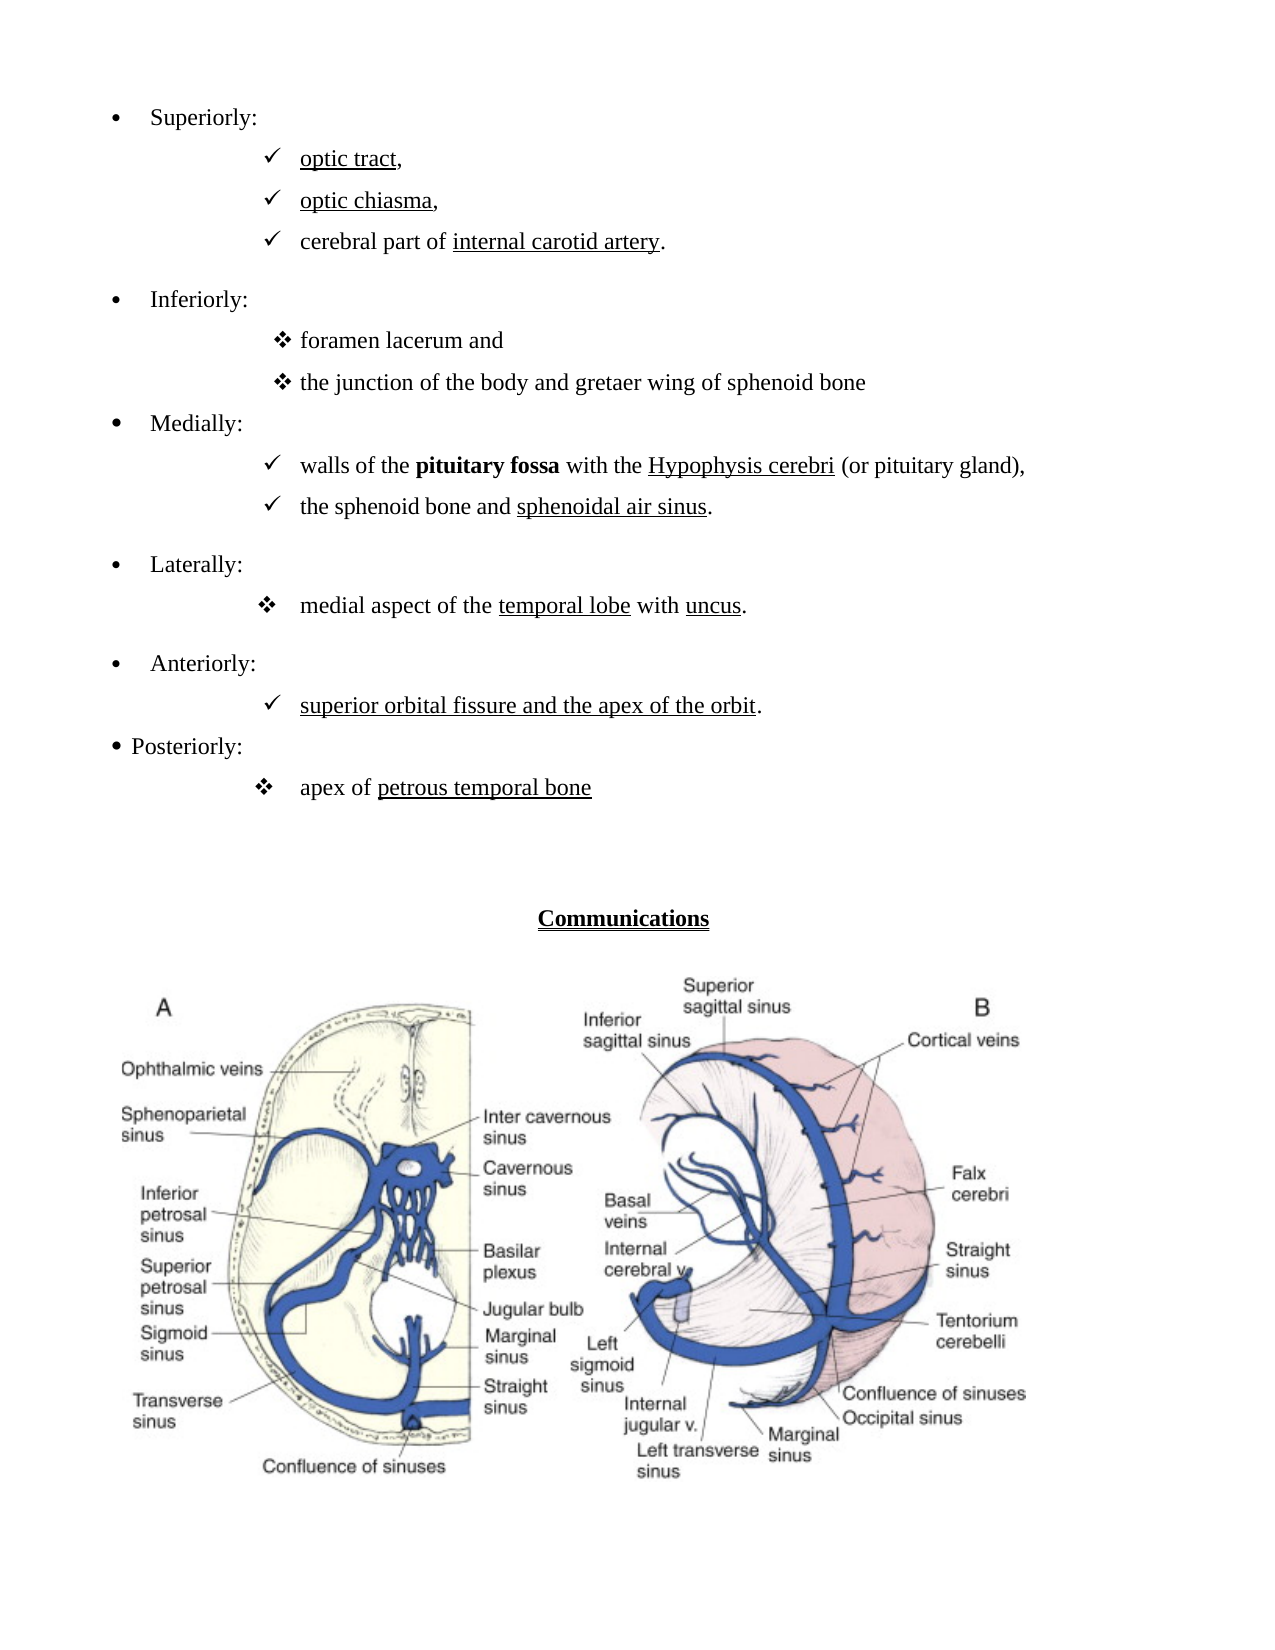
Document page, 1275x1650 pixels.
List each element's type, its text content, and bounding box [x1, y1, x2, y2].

list foramen lacerum and [262, 327, 1125, 354]
list walls of the pituitary fossa with the Hypophysis cerebri (or pituitary gland), [225, 451, 1125, 478]
list the junction of the body and gretaer wing of sphenoid bone [262, 368, 1125, 396]
list Superiorly: [112, 103, 1125, 131]
text Communications [122, 904, 1125, 932]
list optic tract, [262, 144, 1125, 172]
list Inferiorly: [112, 285, 1125, 313]
list apex of petrous temporal bone [253, 773, 1153, 801]
list the sphenoid bone and sphenoidal air sinus. [225, 492, 1125, 519]
list Anteriorly: [112, 649, 1125, 677]
list cerebral part of internal carotid artery. [262, 227, 1125, 255]
list Medially: [112, 409, 1125, 437]
picture [121, 976, 1026, 1482]
list Laterally: [112, 550, 1125, 578]
list superior orbital fissure and the apex of the orbit. [262, 691, 1125, 718]
list optic chiasma, [262, 186, 1125, 213]
list medial aspect of the temporal lobe with uncus. [225, 591, 1125, 619]
list Posteriorly: [112, 732, 1153, 760]
